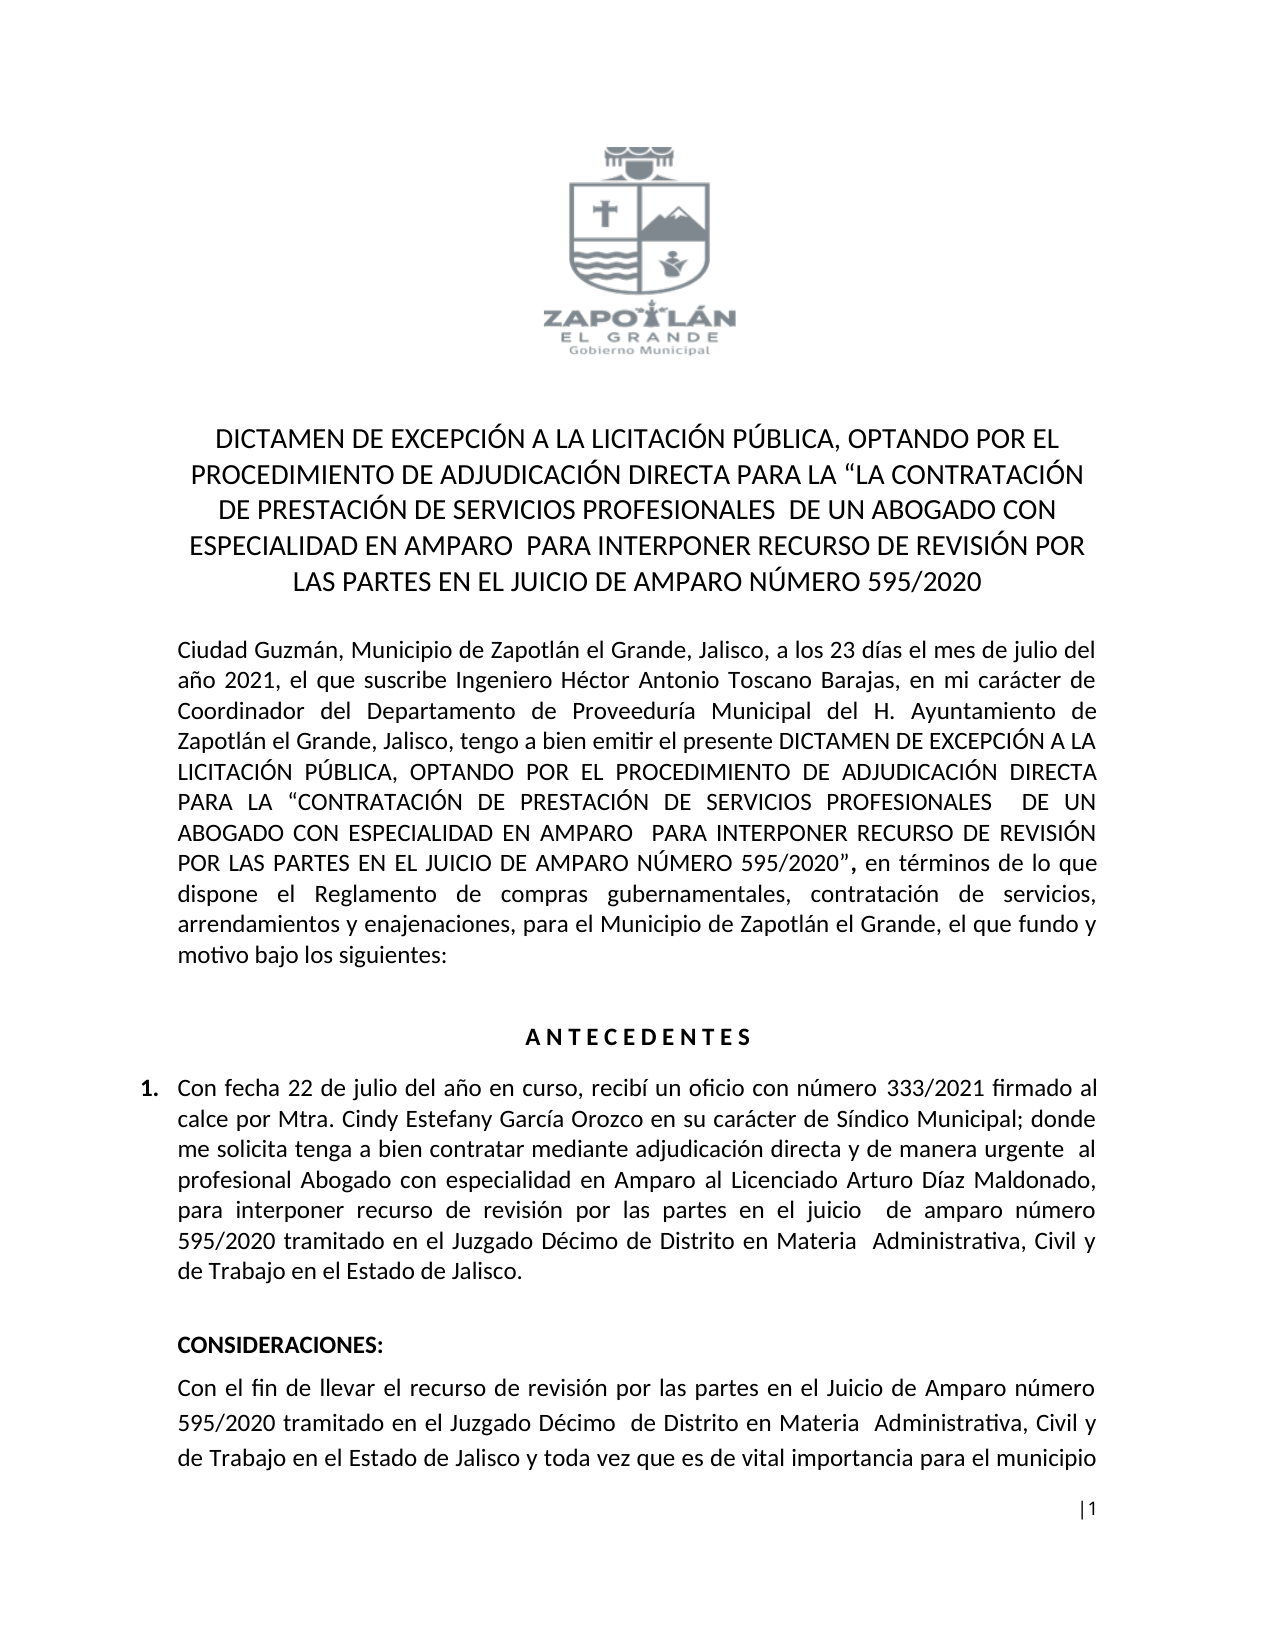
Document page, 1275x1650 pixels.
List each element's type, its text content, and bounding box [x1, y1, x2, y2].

list Con fecha 22 de julio del año en curso, recibí un oficio con número 333/2021 firmado al calce por Mtra. Cindy Estefany García Orozco en su carácter de Síndico Municipal; donde me solicita tenga a bien contratar mediante adjudicación directa y de manera urgente al profesional Abogado con especialidad en Amparo al Licenciado Arturo Díaz Maldonado, para interponer recurso de revisión por las partes en el juicio de amparo número 595/2020 tramitado en el Juzgado Décimo de Distrito en Materia Administrativa, Civil y de Trabajo en el Estado de Jalisco. [140, 1072, 1098, 1286]
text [177, 1372, 1098, 1472]
text A N T E C E D E N T E S [177, 1021, 1098, 1051]
picture [543, 147, 755, 360]
text Ciudad Guzmán, Municipio de Zapotlán el Grande, Jalisco, a los 23 días el mes de julio del año 2021, el que suscribe Ingeniero Héctor Antonio Toscano Barajas, en mi carácter de Coordinador del Departamento de Proveeduría Municipal del H. Ayuntamiento de Zapotlán el Grande, Jalisco, tengo a bien emitir el presente DICTAMEN DE EXCEPCIÓN A LA LICITACIÓN PÚBLICA, OPTANDO POR EL PROCEDIMIENTO DE ADJUDICACIÓN DIRECTA PARA LA “CONTRATACIÓN DE PRESTACIÓN DE SERVICIOS PROFESIONALES DE UN ABOGADO CON ESPECIALIDAD EN AMPARO PARA INTERPONER RECURSO DE REVISIÓN POR LAS PARTES EN EL JUICIO DE AMPARO NÚMERO 595/2020”, en términos de lo que dispone el Reglamento de compras gubernamentales, contratación de servicios, arrendamientos y enajenaciones, para el Municipio de Zapotlán el Grande, el que fundo y motivo bajo los siguientes: [177, 634, 1098, 969]
text DICTAMEN DE EXCEPCIÓN A LA LICITACIÓN PÚBLICA, OPTANDO POR EL PROCEDIMIENTO DE ADJUDICACIÓN DIRECTA PARA LA “LA CONTRATACIÓN DE PRESTACIÓN DE SERVICIOS PROFESIONALES DE UN ABOGADO CON ESPECIALIDAD EN AMPARO PARA INTERPONER RECURSO DE REVISIÓN POR LAS PARTES EN EL JUICIO DE AMPARO NÚMERO 595/2020 [177, 420, 1098, 598]
text CONSIDERACIONES: [177, 1329, 1098, 1359]
